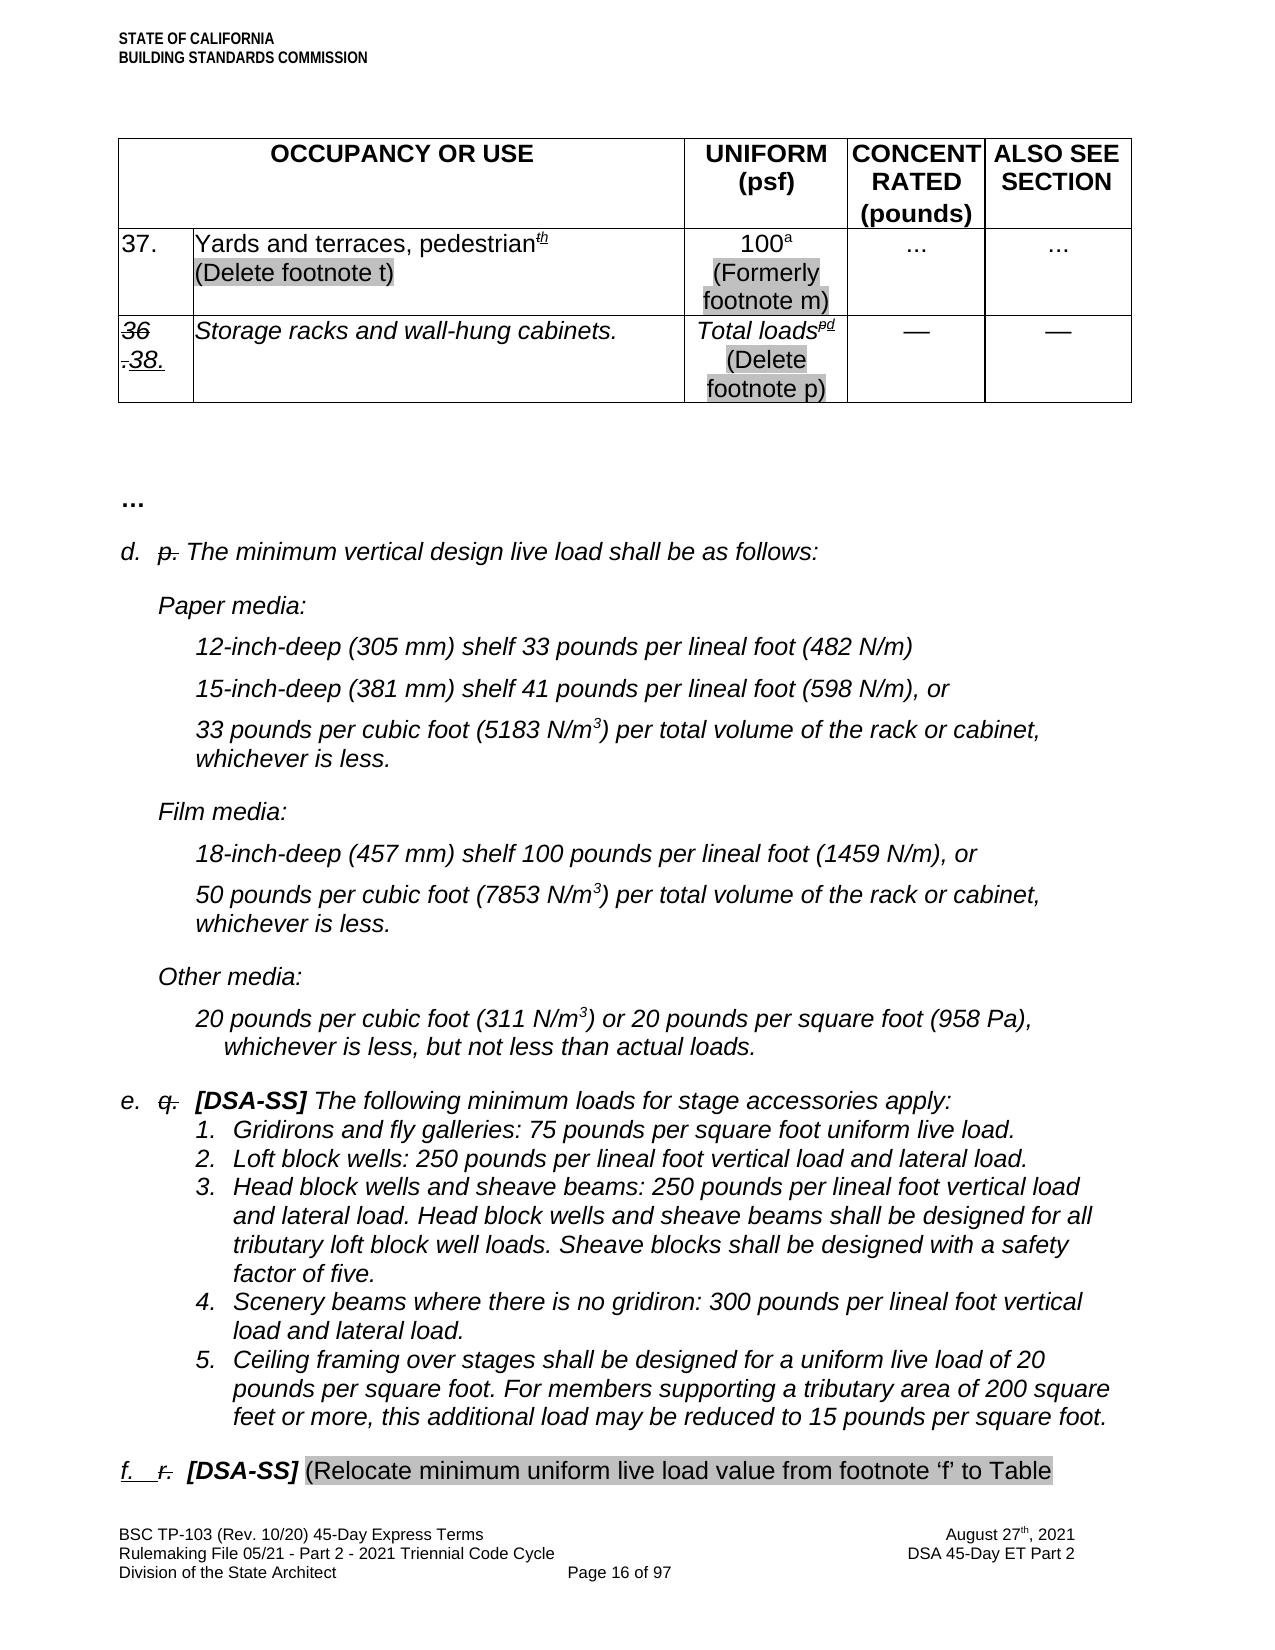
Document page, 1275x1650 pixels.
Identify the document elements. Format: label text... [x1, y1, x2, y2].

table_cell 100a (Formerly footnote m) [685, 229, 847, 315]
table_cell Total loadspd (Delete footnote p) [685, 316, 847, 402]
table_header ALSO SEE SECTION [986, 139, 1131, 228]
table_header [119, 470, 1133, 1486]
table_cell Yards and terraces, pedestrianth (Delete footnote t) [194, 229, 684, 315]
table_cell — [986, 316, 1131, 402]
table_header CONCENTRATED (pounds) [848, 139, 984, 228]
table_cell — [848, 316, 984, 402]
table_cell 37. [119, 229, 193, 315]
table_cell 36.38. [119, 316, 193, 402]
table_cell ... [986, 229, 1131, 315]
table_header OCCUPANCY OR USE [119, 139, 684, 228]
table_cell Storage racks and wall-hung cabinets. [194, 316, 684, 402]
table_header UNIFORM (psf) [685, 139, 847, 228]
table_cell ... [848, 229, 984, 315]
